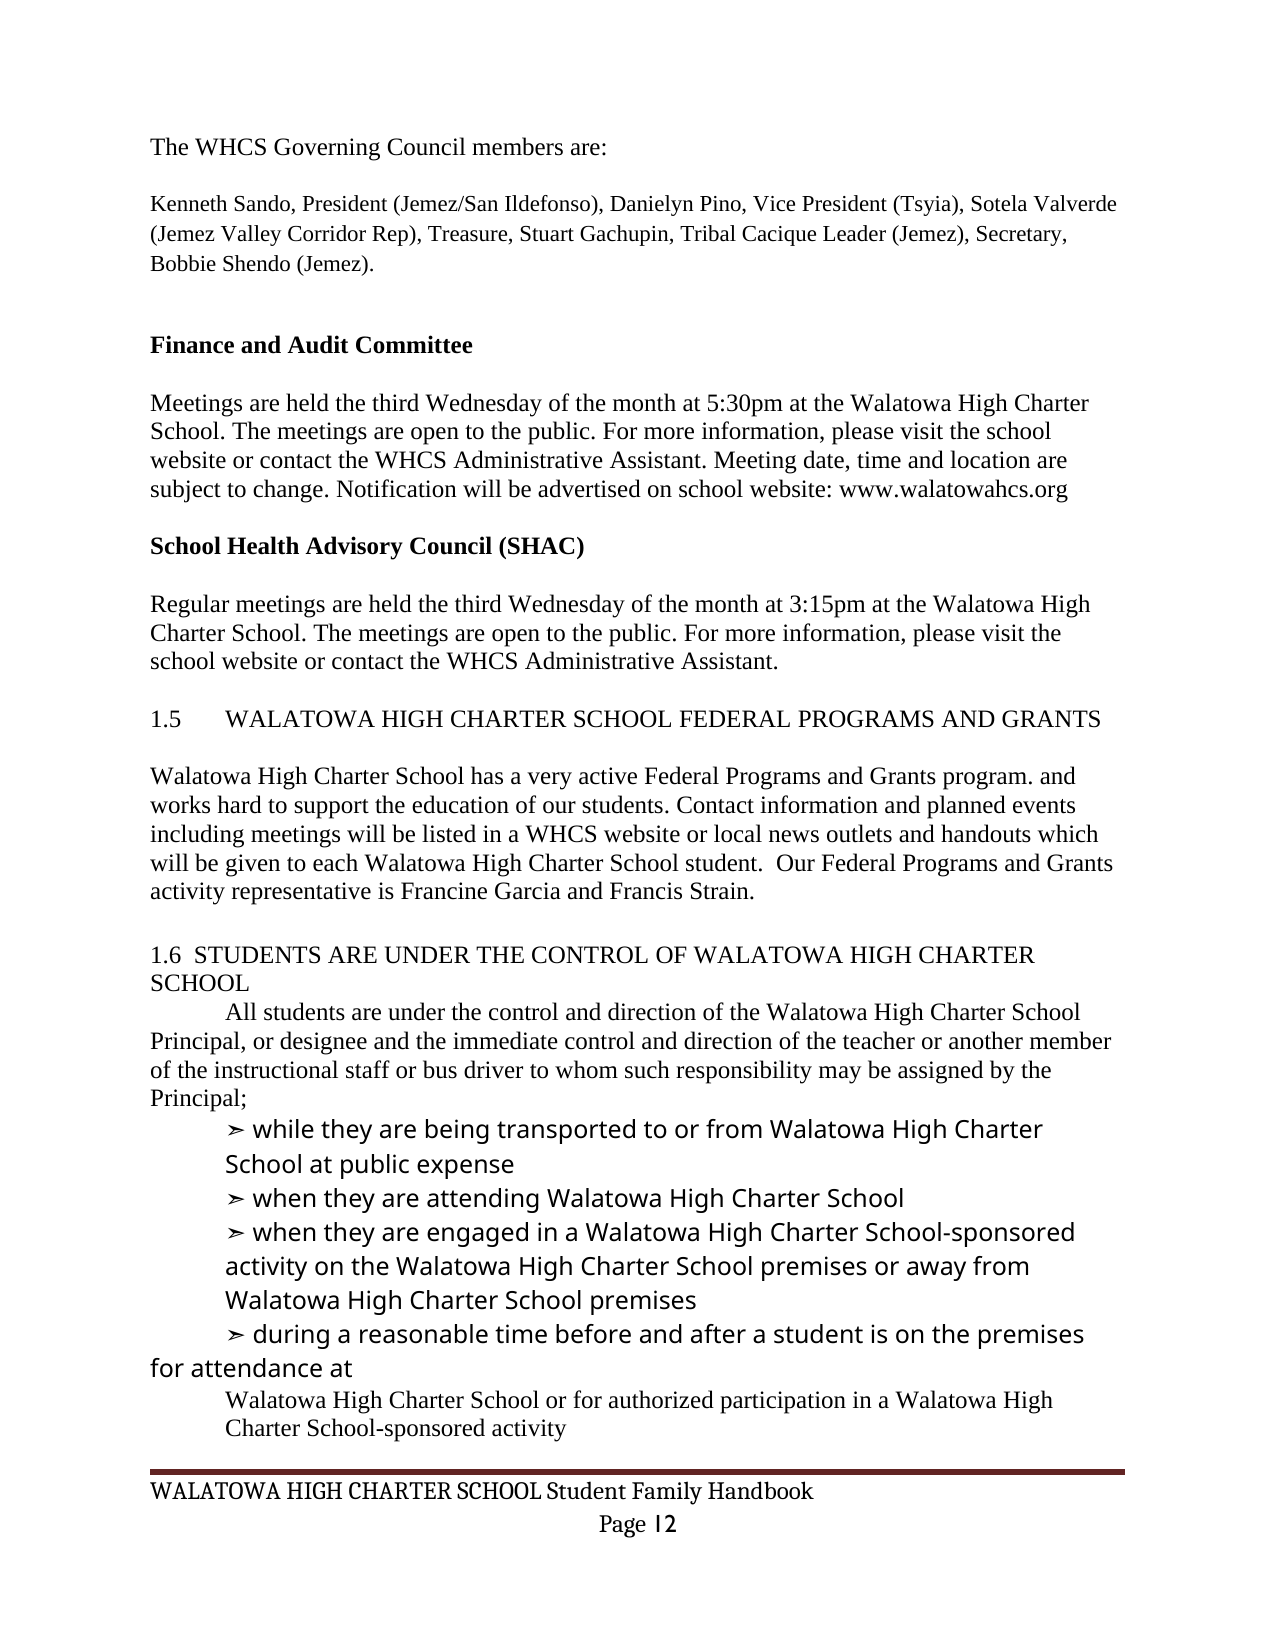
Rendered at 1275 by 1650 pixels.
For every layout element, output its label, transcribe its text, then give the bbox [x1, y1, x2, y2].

text Walatowa High Charter School has a very active Federal Programs and Grants program. and works hard to support the education of our students. Contact information and planned events including meetings will be listed in a WHCS website or local news outlets and handouts which will be given to each Walatowa High Charter School student. Our Federal Programs and Grants activity representative is Francine Garcia and Francis Strain. [150, 761, 1125, 905]
text School Health Advisory Council (SHAC) [150, 531, 1125, 560]
text Regular meetings are held the third Wednesday of the month at 3:15pm at the Walatowa High Charter School. The meetings are open to the public. For more information, please visit the school website or contact the WHCS Administrative Assistant. [150, 589, 1125, 675]
text Finance and Audit Committee [150, 330, 1125, 359]
text All students are under the control and direction of the Walatowa High Charter School Principal, or designee and the immediate control and direction of the teacher or another member of the instructional staff or bus driver to whom such responsibility may be assigned by the Principal; [150, 997, 1125, 1112]
text 1.5 WALATOWA HIGH CHARTER SCHOOL FEDERAL PROGRAMS AND GRANTS [150, 704, 1125, 733]
text Walatowa High Charter School or for authorized participation in a Walatowa High Charter School-sponsored activity [225, 1385, 1125, 1442]
text Meetings are held the third Wednesday of the month at 5:30pm at the Walatowa High Charter School. The meetings are open to the public. For more information, please visit the school website or contact the WHCS Administrative Assistant. Meeting date, time and location are subject to change. Notification will be advertised on school website: www.walatowahcs.org [150, 388, 1125, 503]
text 1.6 STUDENTS ARE UNDER THE CONTROL OF WALATOWA HIGH CHARTER SCHOOL [150, 940, 1125, 997]
text The WHCS Governing Council members are: [150, 132, 1125, 161]
text Kenneth Sando, President (Jemez/San Ildefonso), Danielyn Pino, Vice President (Tsyia), Sotela Valverde (Jemez Valley Corridor Rep), Treasure, Stuart Gachupin, Tribal Cacique Leader (Jemez), Secretary, Bobbie Shendo (Jemez). [150, 190, 1125, 277]
